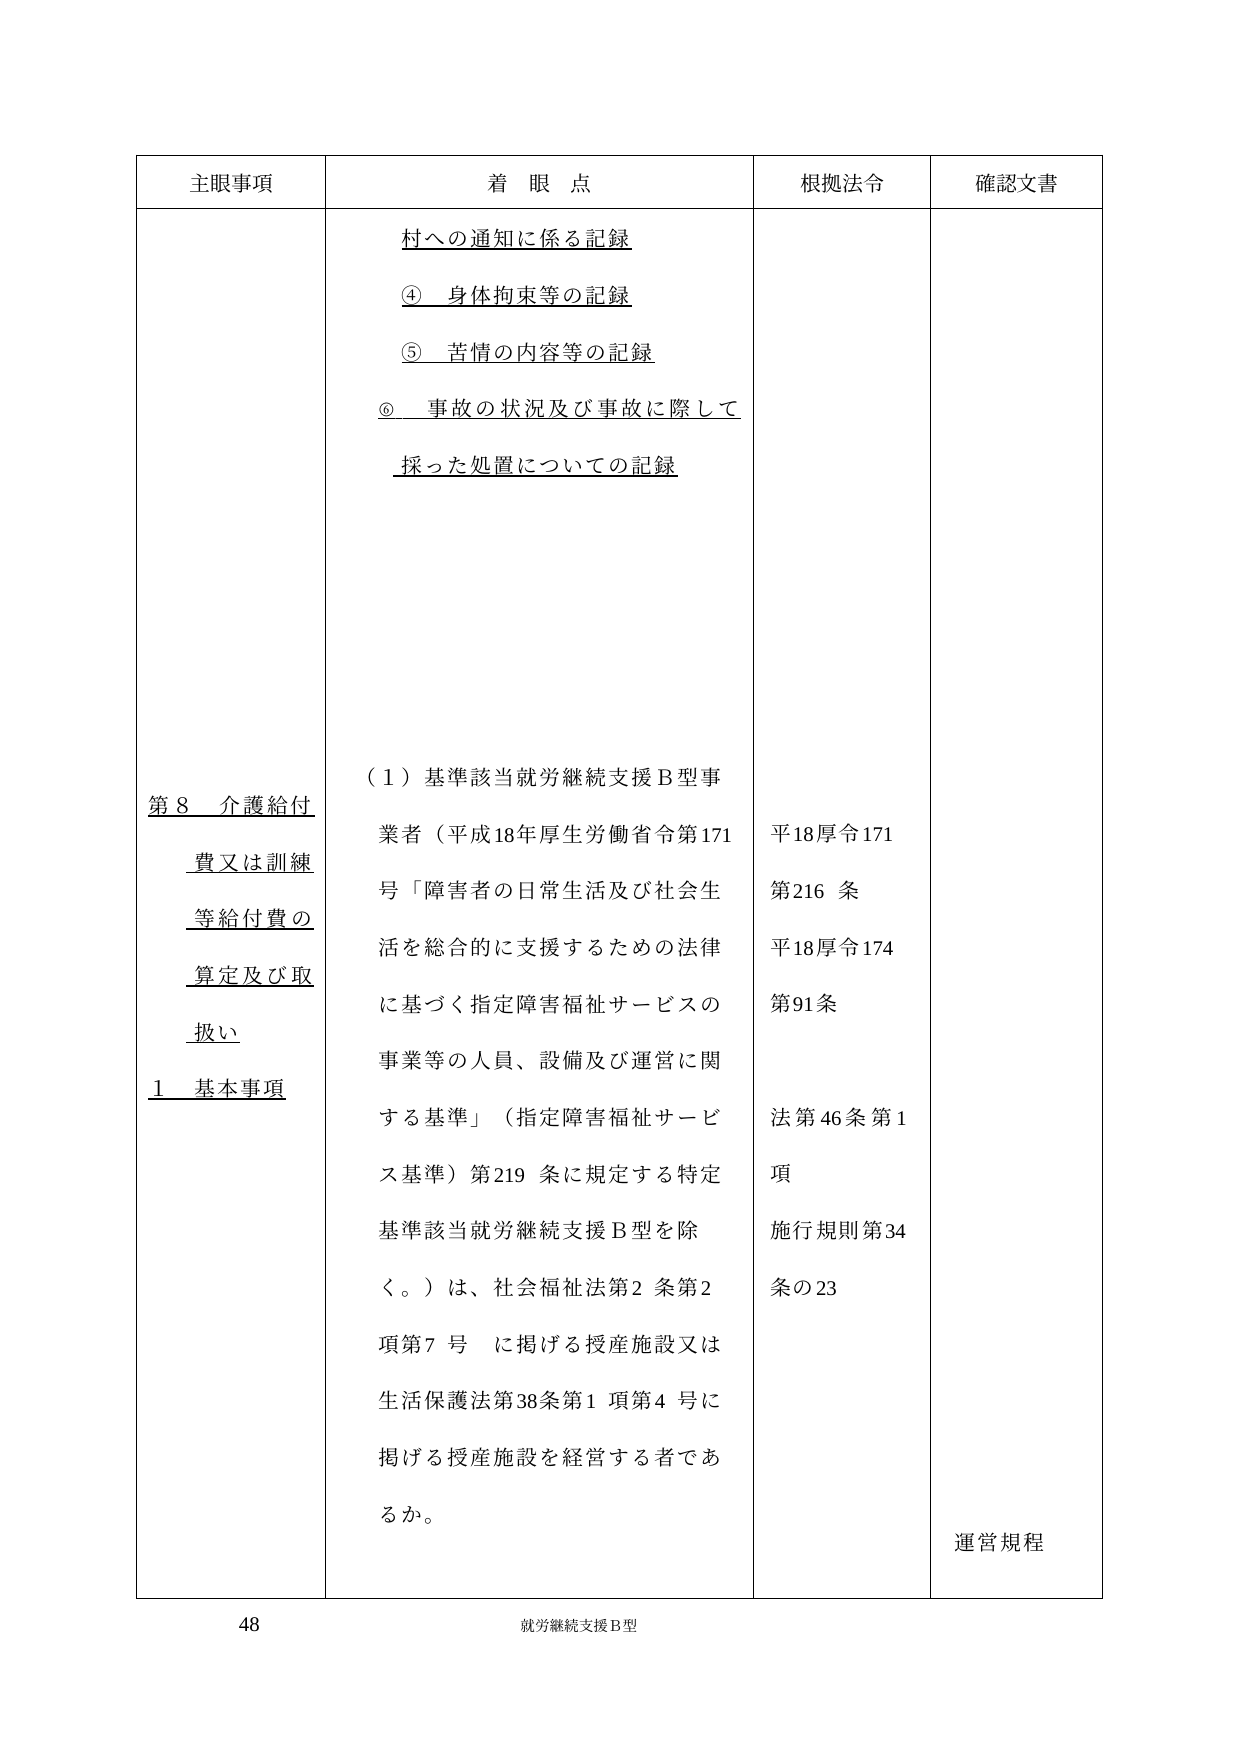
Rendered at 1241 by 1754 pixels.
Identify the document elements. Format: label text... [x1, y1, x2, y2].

table_header 根拠法令 [754, 156, 930, 208]
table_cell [326, 209, 753, 1598]
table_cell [931, 209, 1102, 1598]
table_header 確認文書 [931, 156, 1102, 208]
table_header 主眼事項 [137, 156, 325, 208]
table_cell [754, 209, 930, 1598]
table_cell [137, 209, 325, 1598]
table_header 着 眼 点 [326, 156, 753, 208]
